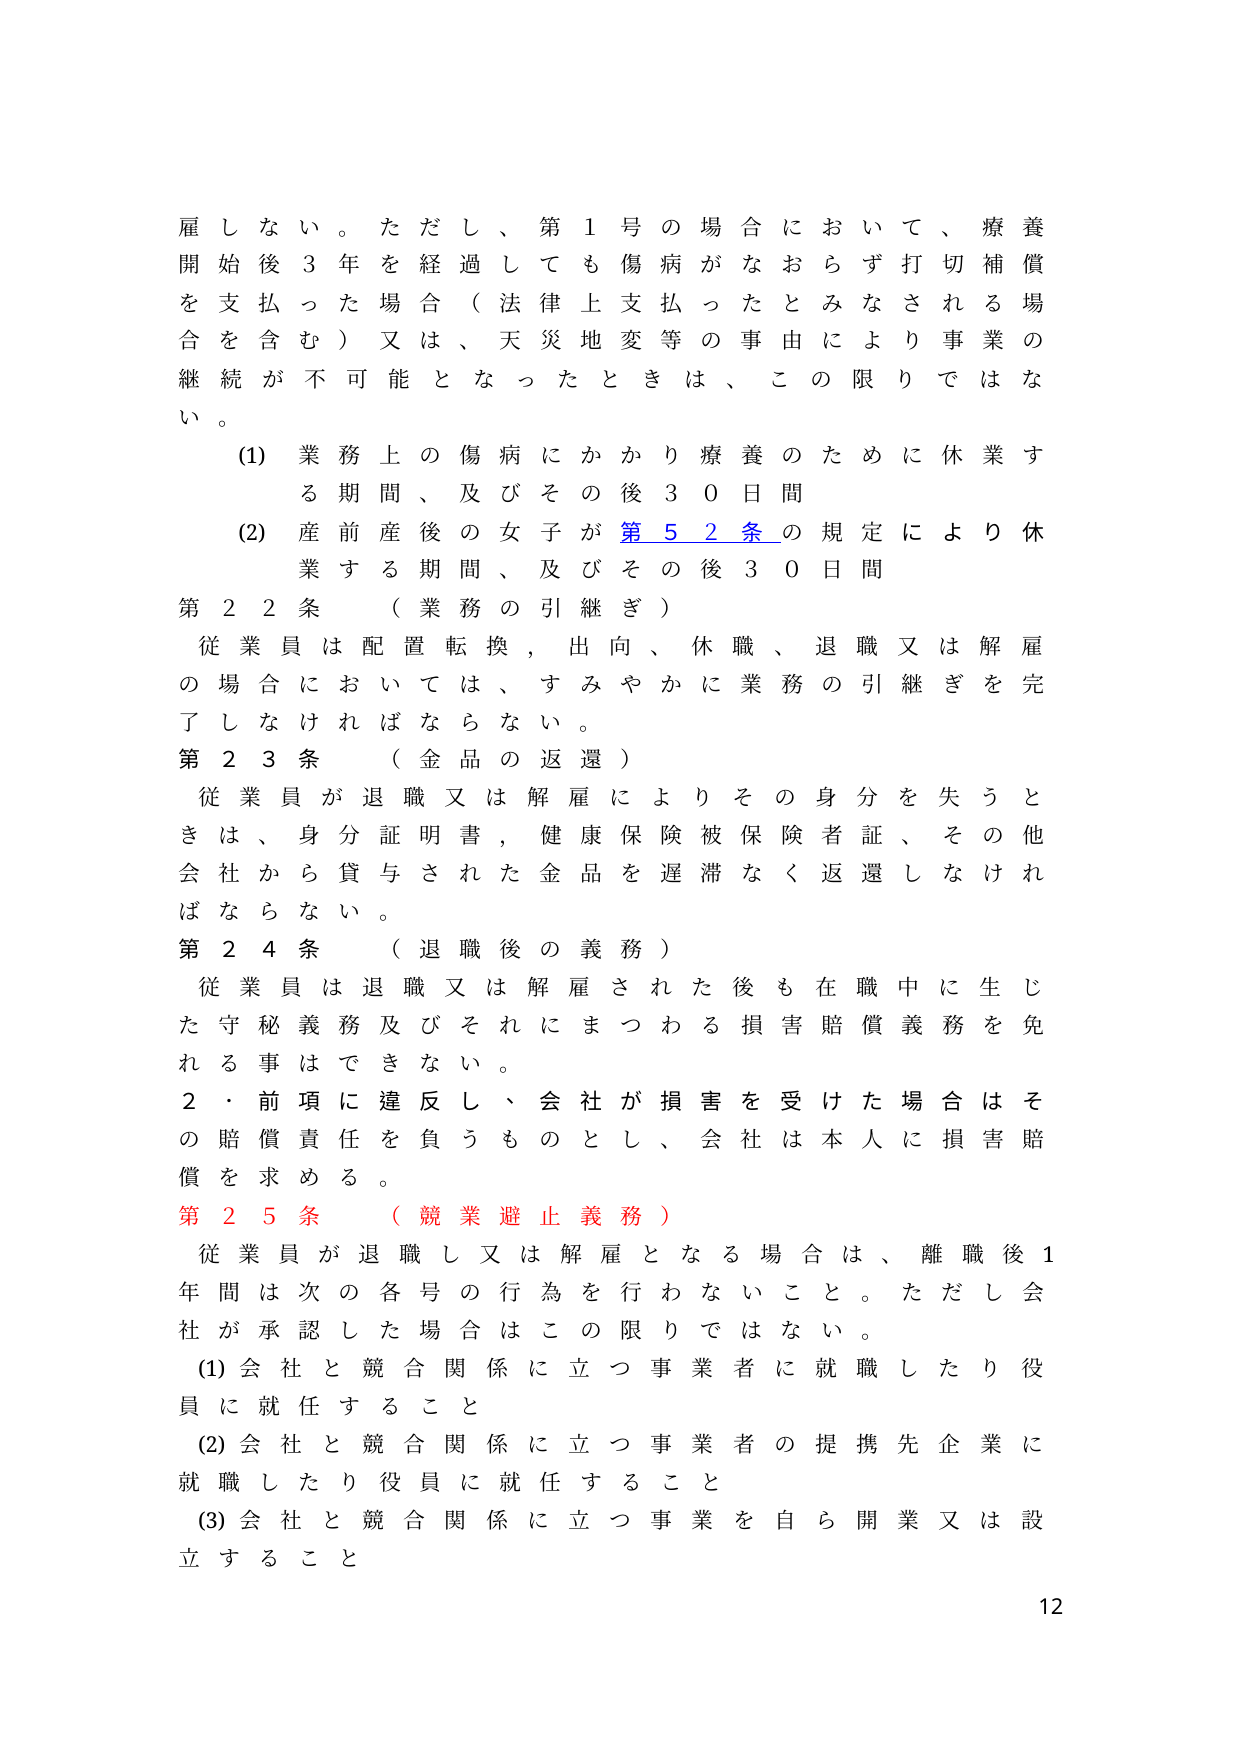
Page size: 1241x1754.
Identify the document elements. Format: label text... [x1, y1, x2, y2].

text ２．前項に違反し、会社が損害を受けた場合はその賠償責任を負うものとし、会社は本人に損害賠償を求める。 [178, 1082, 1062, 1196]
text (2)会社と競合関係に立つ事業者の提携先企業に就職したり役員に就任すること [178, 1424, 1062, 1500]
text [178, 207, 1062, 436]
text 従業員は配置転換，出向、休職、退職又は解雇の場合においては、すみやかに業務の引継ぎを完了しなければならない。 [178, 626, 1062, 740]
text 第２４条 （退職後の義務） [178, 930, 1062, 968]
text 従業員は退職又は解雇された後も在職中に生じた守秘義務及びそれにまつわる損害賠償義務を免れる事はできない。 [178, 968, 1062, 1082]
list 業務上の傷病にかかり療養のために休業する期間、及びその後３０日間 [222, 436, 1062, 512]
list 産前産後の女子が第５２条の規定により休業する期間、及びその後３０日間 [222, 512, 1062, 588]
text 第２５条 （競業避止義務） [178, 1196, 1062, 1234]
text 第２２条 （業務の引継ぎ） [178, 588, 1062, 626]
text (1)会社と競合関係に立つ事業者に就職したり役員に就任すること [178, 1348, 1062, 1424]
text 第２３条 （金品の返還） [178, 740, 1062, 778]
text 従業員が退職し又は解雇となる場合は、離職後1年間は次の各号の行為を行わないこと。ただし会社が承認した場合はこの限りではない。 [178, 1234, 1062, 1348]
text (3)会社と競合関係に立つ事業を自ら開業又は設立すること [178, 1500, 1062, 1576]
text 従業員が退職又は解雇によりその身分を失うときは、身分証明書，健康保険被保険者証、その他会社から貸与された金品を遅滞なく返還しなければならない。 [178, 778, 1062, 930]
